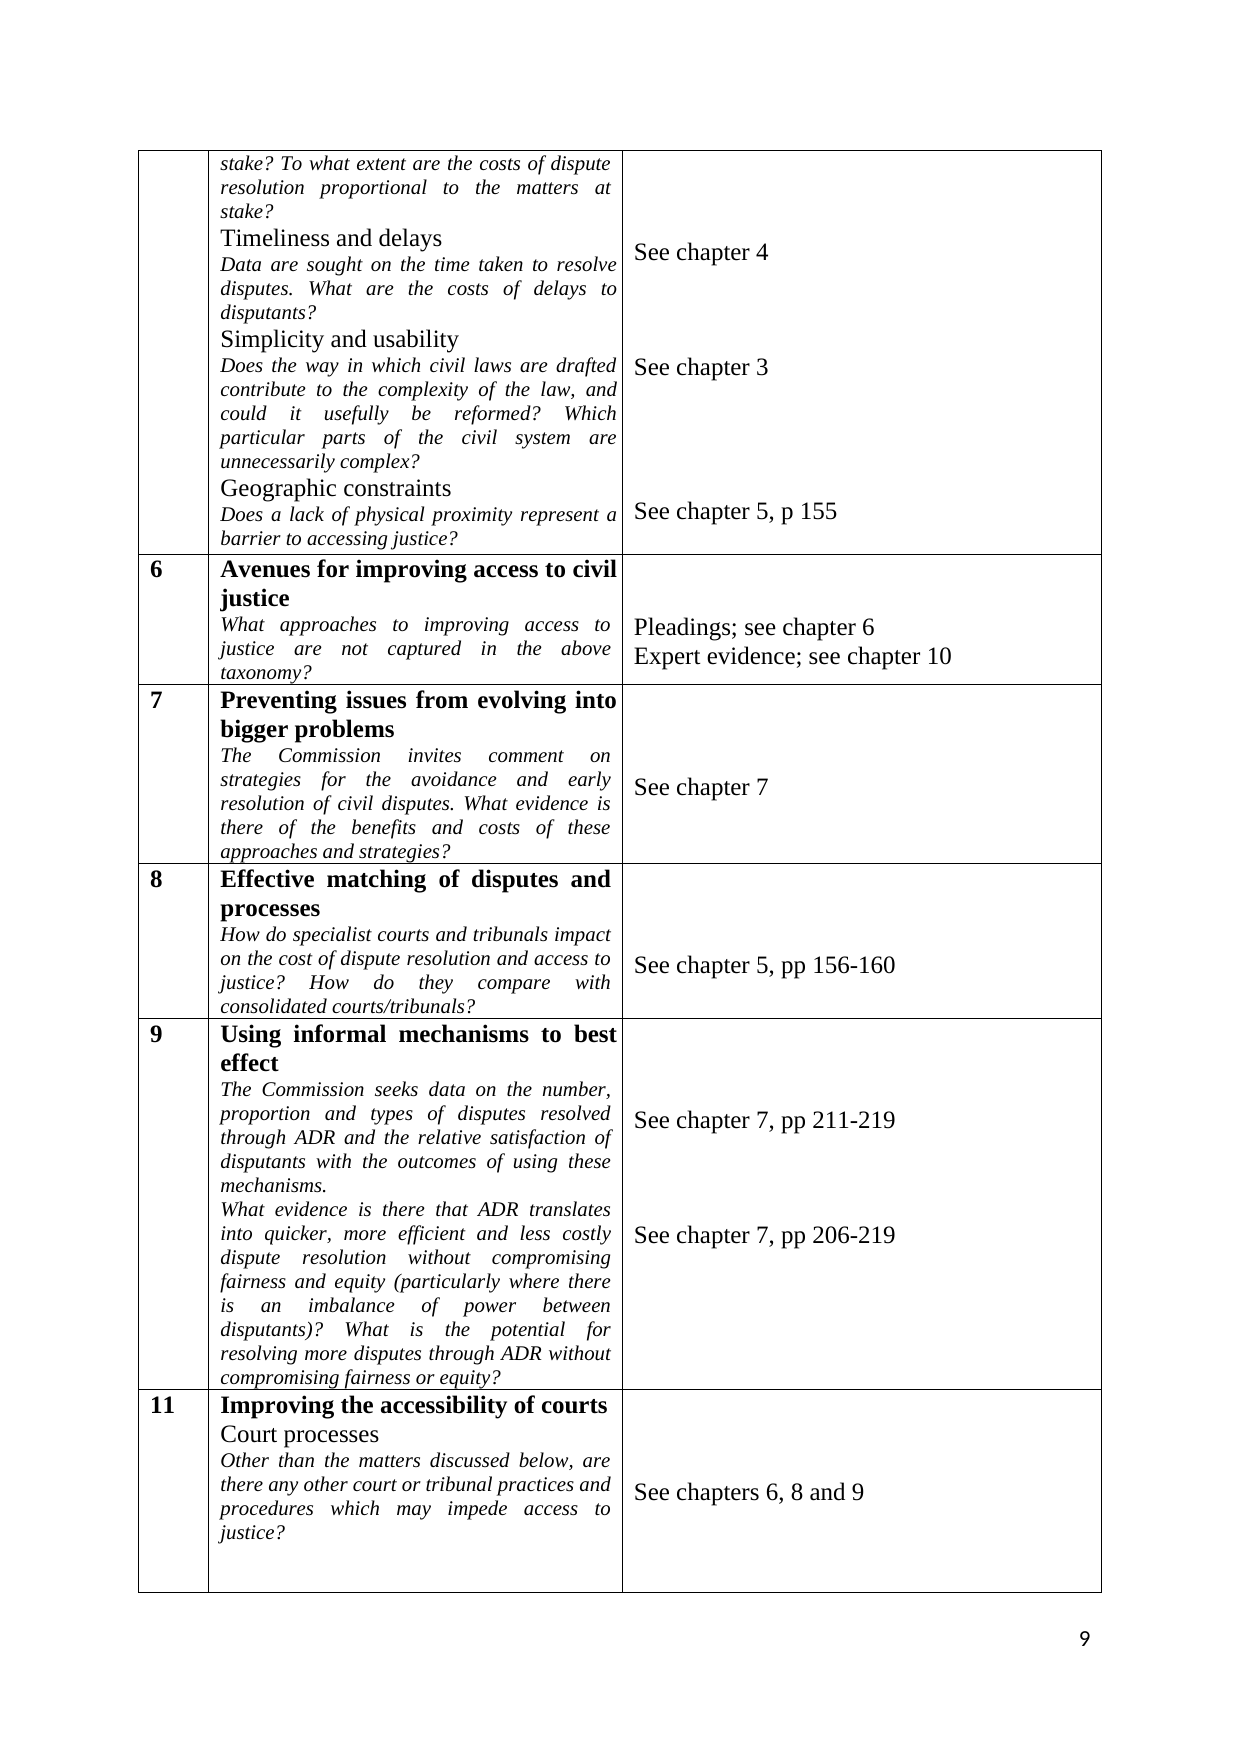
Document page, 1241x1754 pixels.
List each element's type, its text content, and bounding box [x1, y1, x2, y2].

table_cell 8 [139, 864, 208, 1018]
table_cell See chapter 7, pp 211-219 See chapter 7, pp 206-219 [623, 1019, 1101, 1389]
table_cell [209, 1390, 622, 1592]
table_cell 7 [139, 685, 208, 863]
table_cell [209, 151, 622, 553]
table_cell Effective matching of disputes and processes How do specialist courts and tribunals impact on the cost of dispute resolution and access to justice? How do they compare with consolidated courts/tribunals? [209, 864, 622, 1018]
table_cell See chapter 7 [623, 685, 1101, 863]
table_cell 9 [139, 1019, 208, 1389]
table_cell 4 [139, 151, 208, 553]
table_cell 6 [139, 555, 208, 684]
table_cell 11 [139, 1390, 208, 1592]
table_cell Preventing issues from evolving into bigger problems The Commission invites comment on strategies for the avoidance and early resolution of civil disputes. What evidence is there of the benefits and costs of these approaches and strategies? [209, 685, 622, 863]
table_cell Avenues for improving access to civil justice What approaches to improving access to justice are not captured in the above taxonomy? [209, 555, 622, 684]
table_cell Pleadings; see chapter 6 Expert evidence; see chapter 10 [623, 555, 1101, 684]
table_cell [623, 151, 1101, 553]
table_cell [623, 1390, 1101, 1592]
table_cell Using informal mechanisms to best effect The Commission seeks data on the number, proportion and types of disputes resolved through ADR and the relative satisfaction of disputants with the outcomes of using these mechanisms. What evidence is there that ADR translates into quicker, more efficient and less costly dispute resolution without compromising fairness and equity (particularly where there is an imbalance of power between disputants)? What is the potential for resolving more disputes through ADR without compromising fairness or equity? [209, 1019, 622, 1389]
table_cell See chapter 5, pp 156-160 [623, 864, 1101, 1018]
